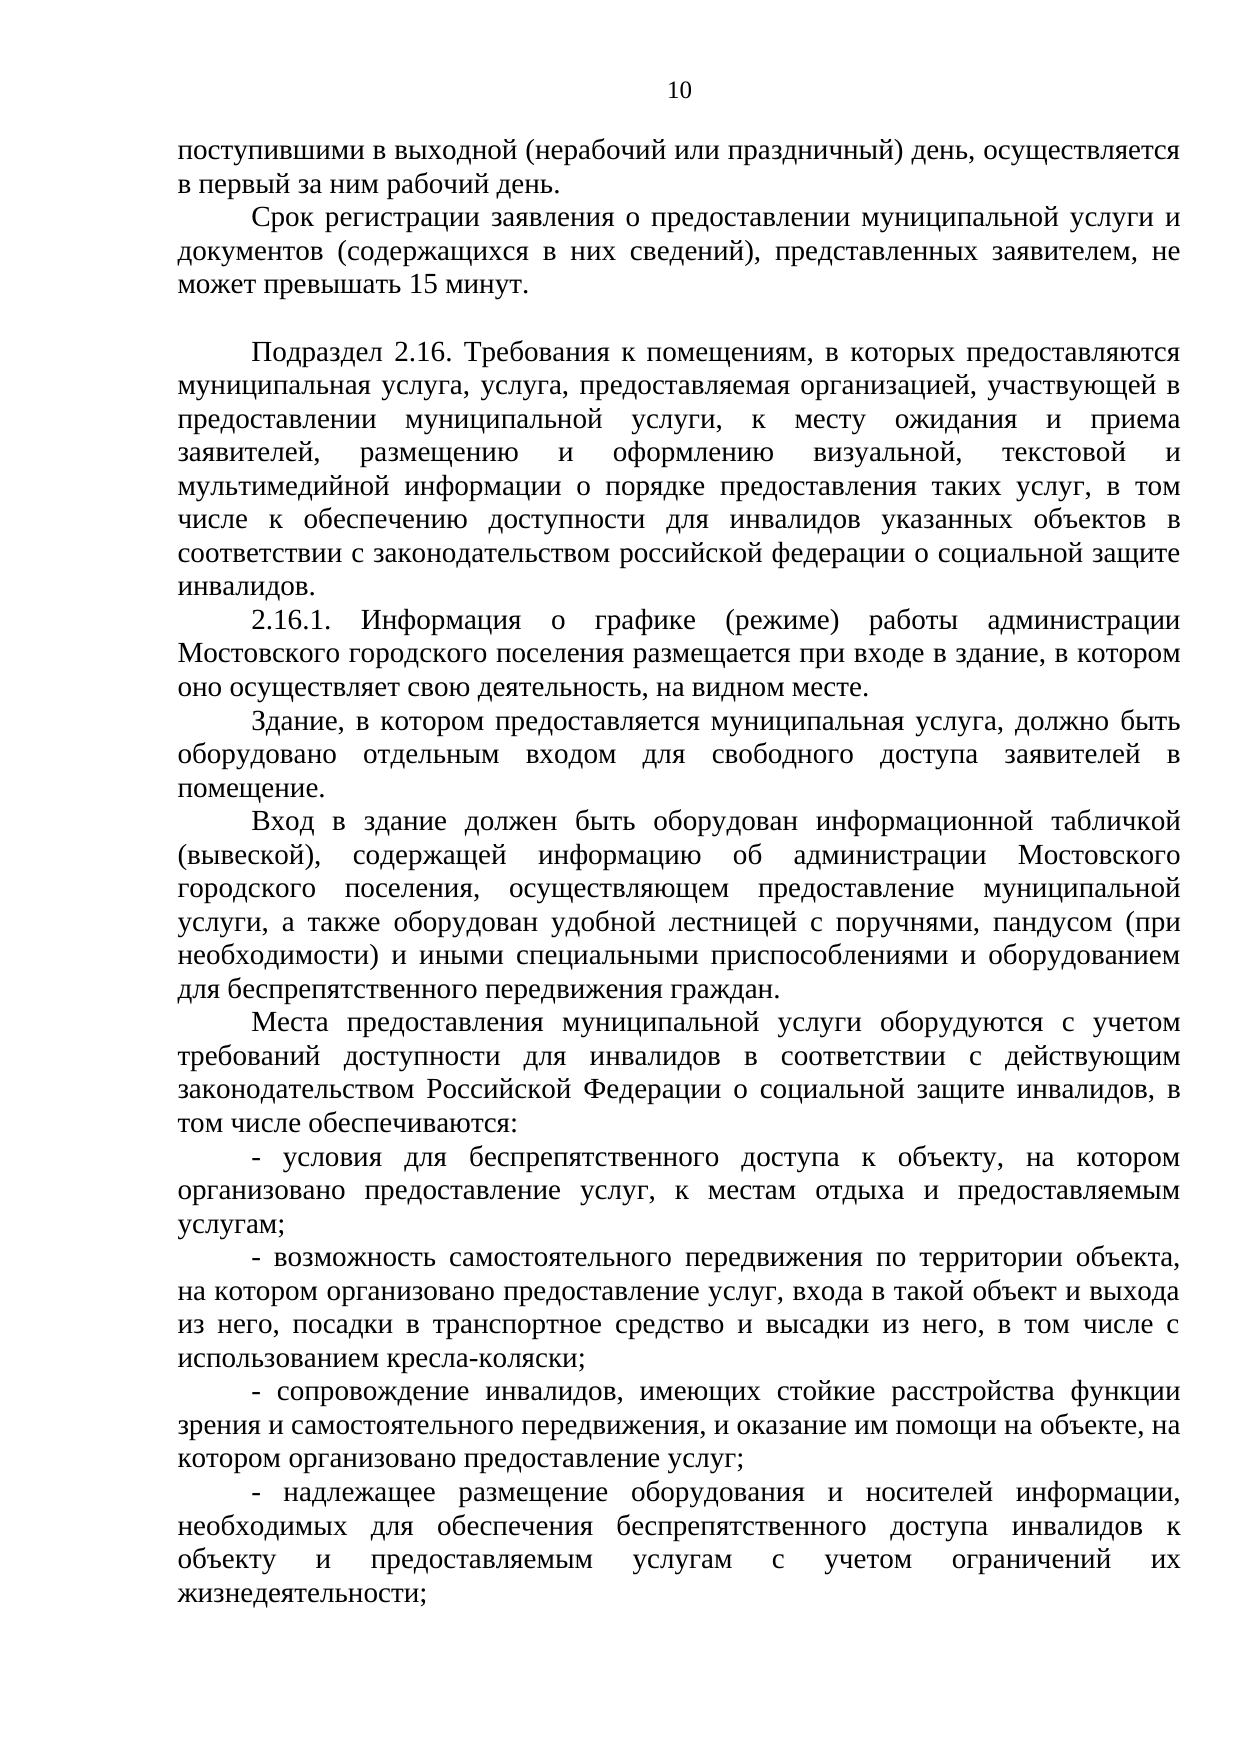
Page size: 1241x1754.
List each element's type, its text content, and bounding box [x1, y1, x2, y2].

text - сопровождение инвалидов, имеющих стойкие расстройства функции зрения и самостоятельного передвижения, и оказание им помощи на объекте, на котором организовано предоставление услуг; [177, 1373, 1181, 1474]
text - возможность самостоятельного передвижения по территории объекта, на котором организовано предоставление услуг, входа в такой объект и выхода из него, посадки в транспортное средство и высадки из него, в том числе с использованием кресла-коляски; [177, 1239, 1181, 1373]
text Места предоставления муниципальной услуги оборудуются с учетом требований доступности для инвалидов в соответствии с действующим законодательством Российской Федерации о социальной защите инвалидов, в том числе обеспечиваются: [177, 1004, 1181, 1139]
text Вход в здание должен быть оборудован информационной табличкой (вывеской), содержащей информацию об администрации Мостовского городского поселения, осуществляющем предоставление муниципальной услуги, а также оборудован удобной лестницей с поручнями, пандусом (при необходимости) и иными специальными приспособлениями и оборудованием для беспрепятственного передвижения граждан. [177, 803, 1181, 1004]
text - условия для беспрепятственного доступа к объекту, на котором организовано предоставление услуг, к местам отдыха и предоставляемым услугам; [177, 1139, 1181, 1239]
text 2.16.1. Информация о графике (режиме) работы администрации Мостовского городского поселения размещается при входе в здание, в котором оно осуществляет свою деятельность, на видном месте. [177, 602, 1181, 703]
text - надлежащее размещение оборудования и носителей информации, необходимых для обеспечения беспрепятственного доступа инвалидов к объекту и предоставляемым услугам с учетом ограничений их жизнедеятельности; [177, 1474, 1181, 1608]
text Здание, в котором предоставляется муниципальная услуга, должно быть оборудовано отдельным входом для свободного доступа заявителей в помещение. [177, 703, 1181, 803]
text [177, 132, 1181, 199]
text Подраздел 2.16. Требования к помещениям, в которых предоставляются муниципальная услуга, услуга, предоставляемая организацией, участвующей в предоставлении муниципальной услуги, к месту ожидания и приема заявителей, размещению и оформлению визуальной, текстовой и мультимедийной информации о порядке предоставления таких услуг, в том числе к обеспечению доступности для инвалидов указанных объектов в соответствии с законодательством российской федерации о социальной защите инвалидов. [177, 334, 1181, 602]
text Срок регистрации заявления о предоставлении муниципальной услуги и документов (содержащихся в них сведений), представленных заявителем, не может превышать 15 минут. [177, 199, 1181, 300]
